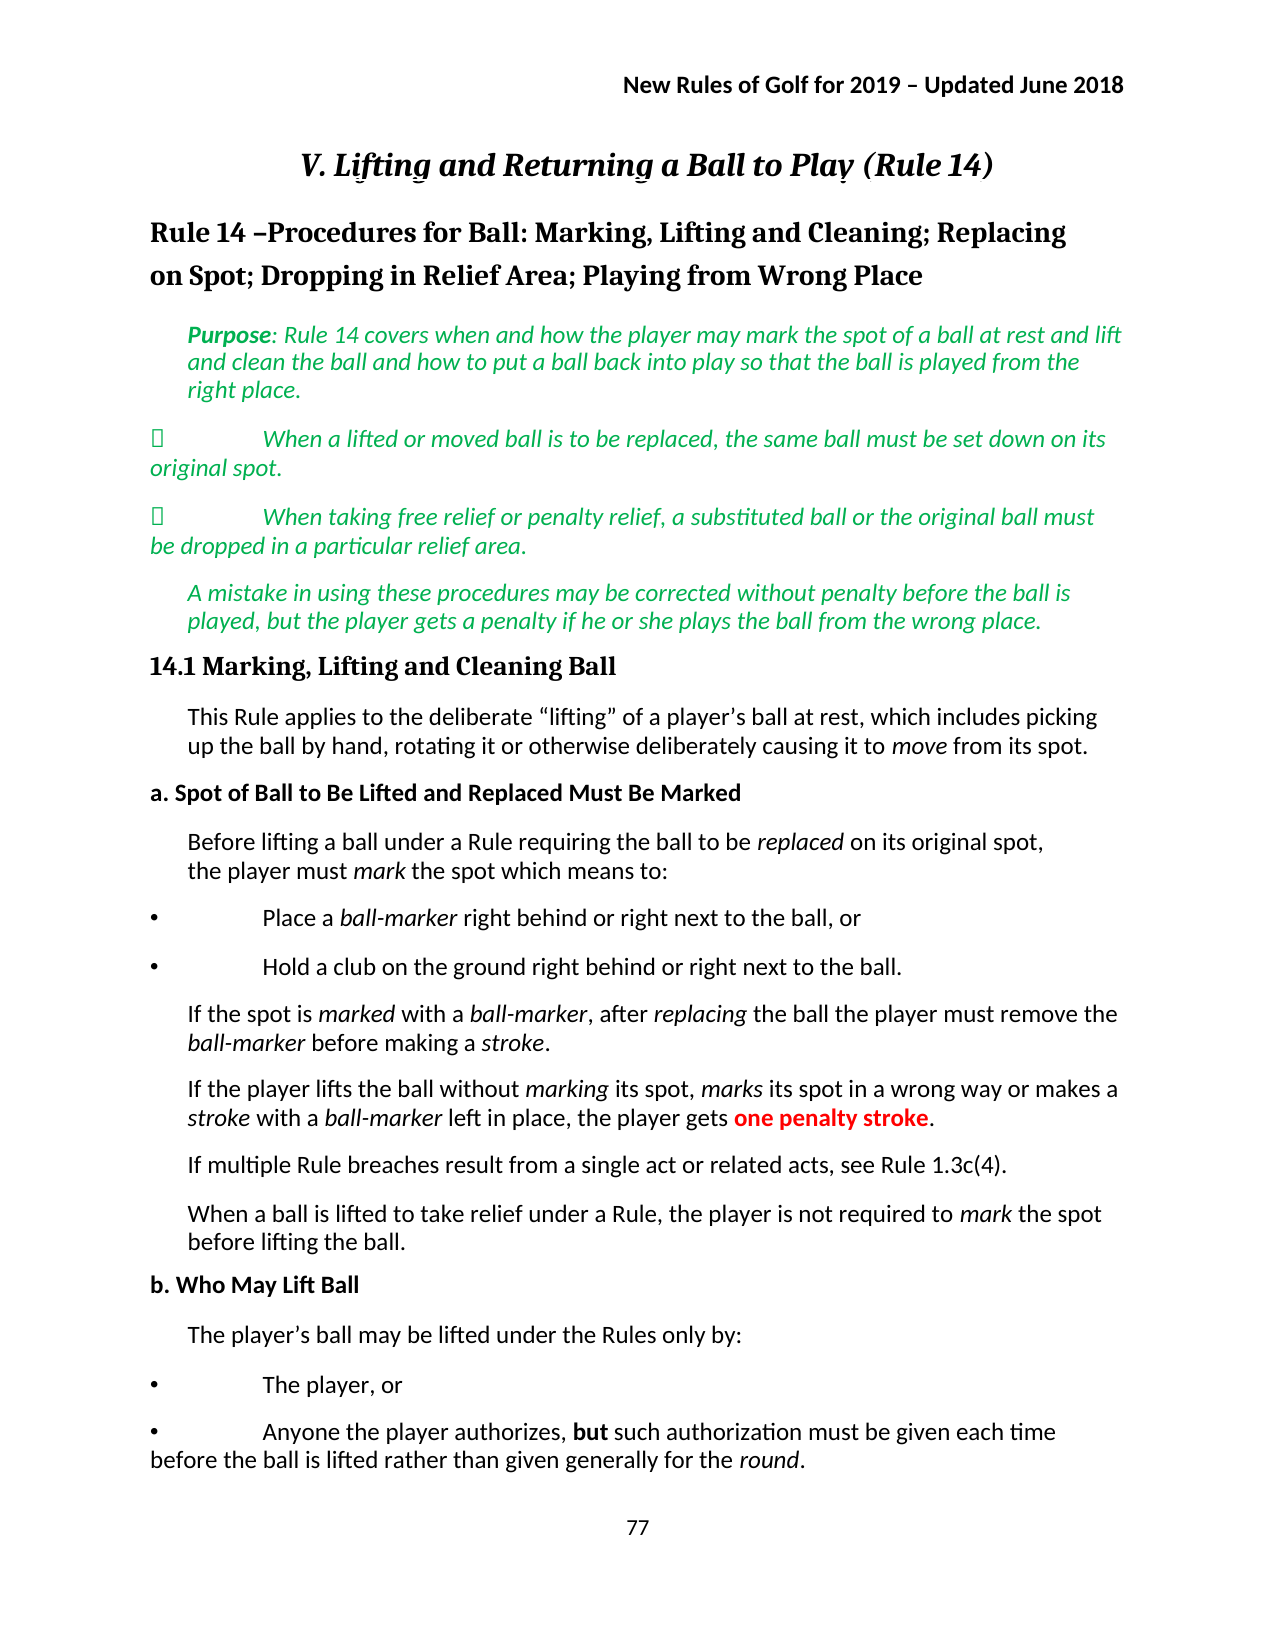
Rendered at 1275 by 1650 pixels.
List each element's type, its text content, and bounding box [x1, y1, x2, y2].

list Hold a club on the ground right behind or right next to the ball. [150, 951, 1125, 981]
text New Rules of Golf for 2019 – Updated June 2018 [623, 69, 1125, 99]
text When a ball is lifted to take relief under a Rule, the player is not required to mark the spot before lifting the ball. [187, 1199, 1102, 1257]
text The player’s ball may be lifted under the Rules only by: [187, 1319, 1125, 1350]
text Purpose: Rule 14 covers when and how the player may mark the spot of a ball at rest and lift and clean the ball and how to put a ball back into play so that the ball is played from the right place. [187, 322, 1123, 404]
text If the spot is marked with a ball-marker, after replacing the ball the player must remove the ball-marker before making a stroke. [187, 999, 1119, 1058]
text b. Who May Lift Ball [150, 1269, 1125, 1300]
text 77 [150, 1513, 1125, 1541]
list When a lifted or moved ball is to be replaced, the same ball must be set down on its original spot. [150, 422, 1125, 483]
text 14.1 Marking, Lifting and Cleaning Ball [150, 651, 1125, 682]
text Before lifting a ball under a Rule requiring the ball to be replaced on its original spot, the player must mark the spot which means to: [187, 827, 1083, 886]
list Place a ball-marker right behind or right next to the ball, or [150, 902, 1125, 933]
text A mistake in using these procedures may be corrected without penalty before the ball is played, but the player gets a penalty if he or she plays the ball from the wrong place. [187, 578, 1073, 636]
list Anyone the player authorizes, but such authorization must be given each time before the ball is lifted rather than given generally for the round. [150, 1418, 1125, 1475]
text V. Lifting and Returning a Ball to Play (Rule 14) [300, 147, 1125, 185]
list When taking free relief or penalty relief, a substituted ball or the original ball must be dropped in a particular relief area. [150, 500, 1125, 561]
text If multiple Rule breaches result from a single act or related acts, see Rule 1.3c(4). [187, 1149, 1125, 1179]
text If the player lifts the ball without marking its spot, marks its spot in a wrong way or makes a stroke with a ball-marker left in place, the player gets one penalty stroke. [187, 1074, 1119, 1133]
text a. Spot of Ball to Be Lifted and Replaced Must Be Marked [150, 777, 1125, 808]
text This Rule applies to the deliberate “lifting” of a player’s ball at rest, which includes picking up the ball by hand, rotating it or otherwise deliberately causing it to move from its spot. [187, 703, 1100, 761]
text Rule 14 –Procedures for Ball: Marking, Lifting and Cleaning; Replacing on Spot; Dropping in Relief Area; Playing from Wrong Place [150, 216, 1087, 293]
list The player, or [150, 1369, 1125, 1400]
